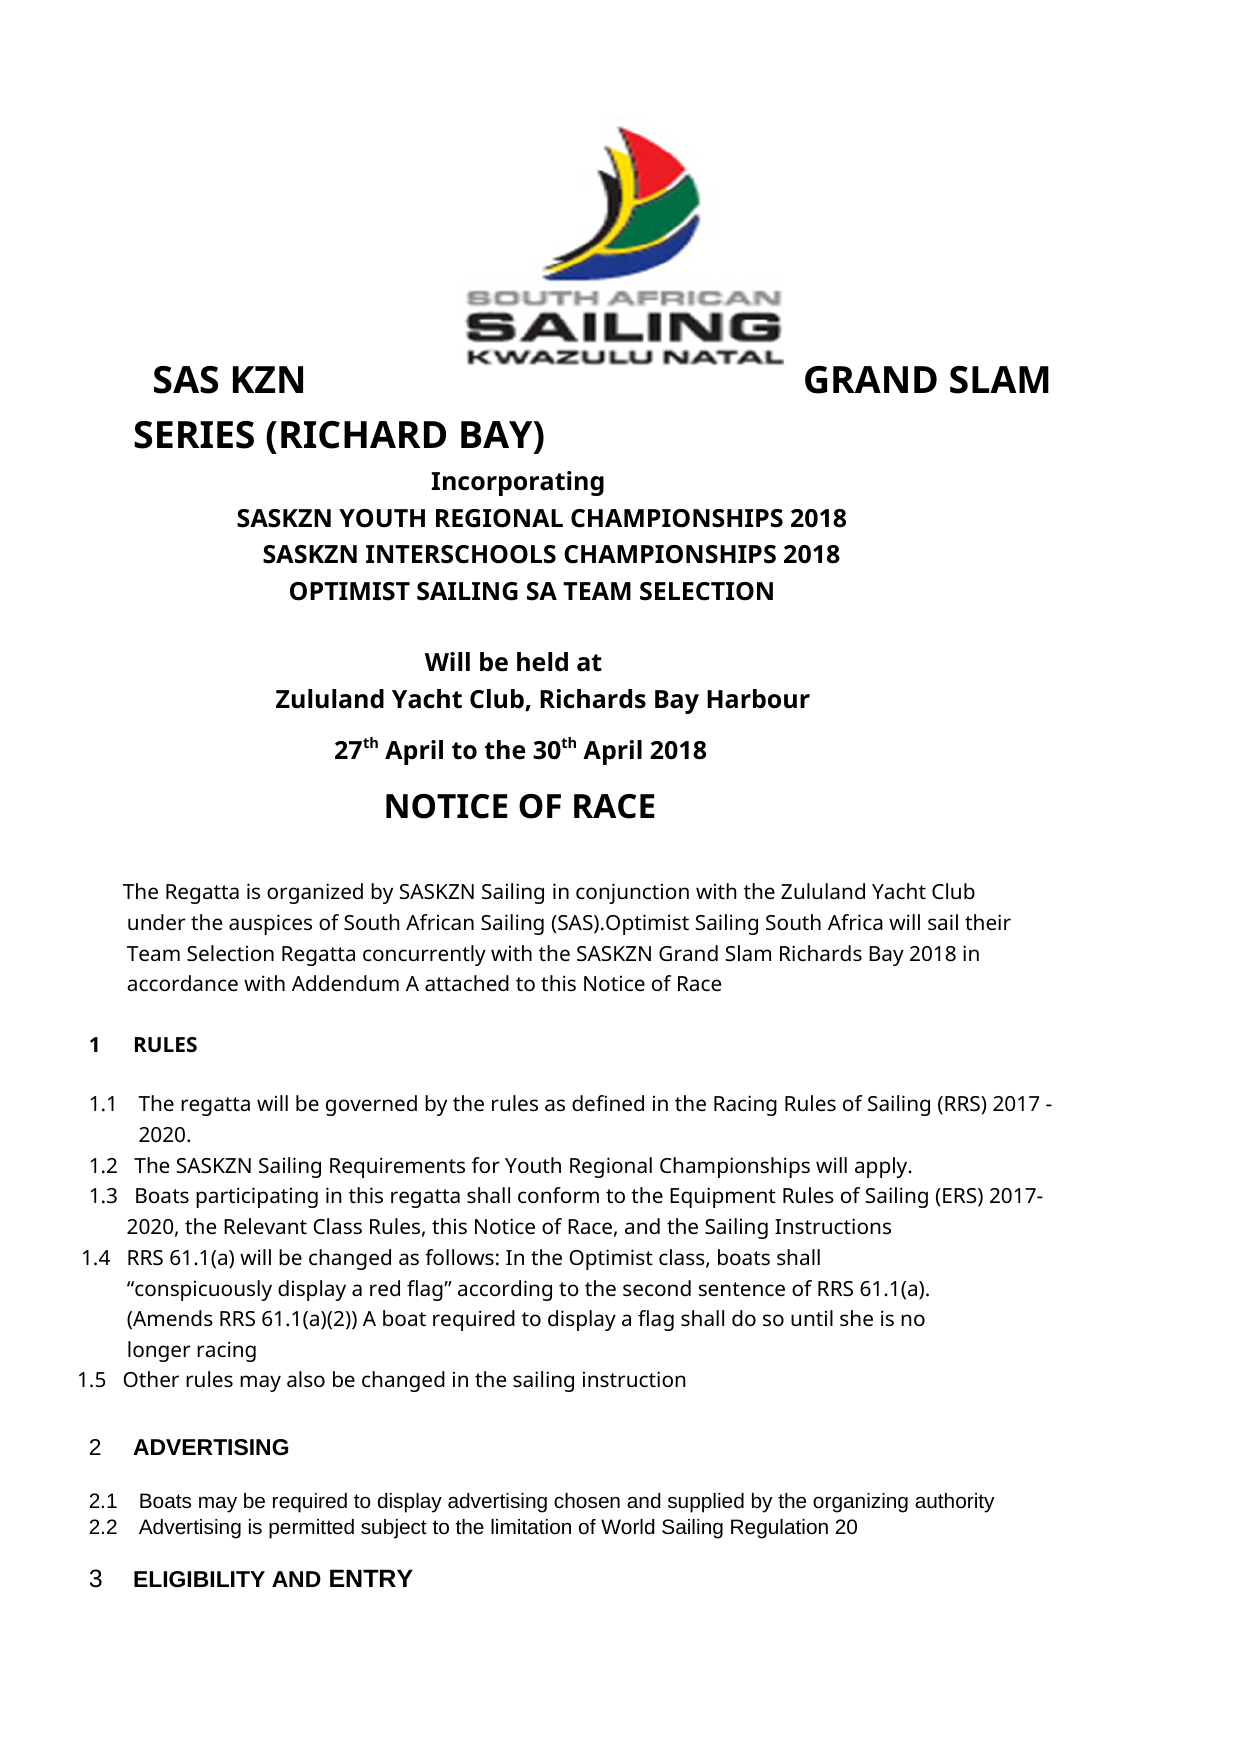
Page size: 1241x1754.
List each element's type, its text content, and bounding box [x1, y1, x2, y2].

text The Regatta is organized by SASKZN Sailing in conjunction with the Zululand Yacht Club [74, 877, 1152, 906]
text (Amends RRS 61.1(a)(2)) A boat required to display a flag shall do so until she is no [89, 1304, 1152, 1333]
text Incorporating [133, 464, 1152, 498]
text 1.3 Boats participating in this regatta shall conform to the Equipment Rules of Sailing (ERS) 2017- [88, 1181, 1152, 1210]
text 1.5 Other rules may also be changed in the sailing instruction [44, 1366, 1152, 1394]
text “conspicuously display a red flag” according to the second sentence of RRS 61.1(a). [89, 1274, 1152, 1302]
text 1.4 RRS 61.1(a) will be changed as follows: In the Optimist class, boats shall [59, 1243, 1152, 1271]
text Will be held at [133, 645, 1152, 679]
text 27th April to the 30th April 2018 [133, 732, 1152, 766]
list ADVERTISING [88, 1434, 1152, 1460]
list ELIGIBILITY AND ENTRY [88, 1564, 1152, 1593]
text SAS KZN GRAND SLAM SERIES (RICHARD BAY) [133, 353, 1152, 459]
text Zululand Yacht Club, Richards Bay Harbour [133, 682, 1152, 716]
text longer racing [89, 1335, 1152, 1363]
text SASKZN YOUTH REGIONAL CHAMPIONSHIPS 2018 [133, 500, 1152, 534]
list RULES [88, 1031, 1152, 1059]
list Advertising is permitted subject to the limitation of World Sailing Regulation 20 [88, 1515, 1152, 1539]
text 1.2 The SASKZN Sailing Requirements for Youth Regional Championships will apply. [88, 1151, 1152, 1179]
picture [459, 116, 785, 375]
list 2020. [133, 1120, 1152, 1149]
text accordance with Addendum A attached to this Notice of Race [89, 969, 1152, 998]
text NOTICE OF RACE [133, 783, 1152, 828]
text Team Selection Regatta concurrently with the SASKZN Grand Slam Richards Bay 2018 in [89, 939, 1152, 967]
text under the auspices of South African Sailing (SAS).Optimist Sailing South Africa will sail their [89, 908, 1152, 936]
text SASKZN INTERSCHOOLS CHAMPIONSHIPS 2018 [133, 537, 1152, 571]
list Boats may be required to display advertising chosen and supplied by the organizing authority [88, 1489, 1152, 1513]
list The regatta will be governed by the rules as defined in the Racing Rules of Sailing (RRS) 2017 - [88, 1089, 1152, 1118]
text OPTIMIST SAILING SA TEAM SELECTION [133, 574, 1152, 608]
text 2020, the Relevant Class Rules, this Notice of Race, and the Sailing Instructions [88, 1212, 1152, 1241]
